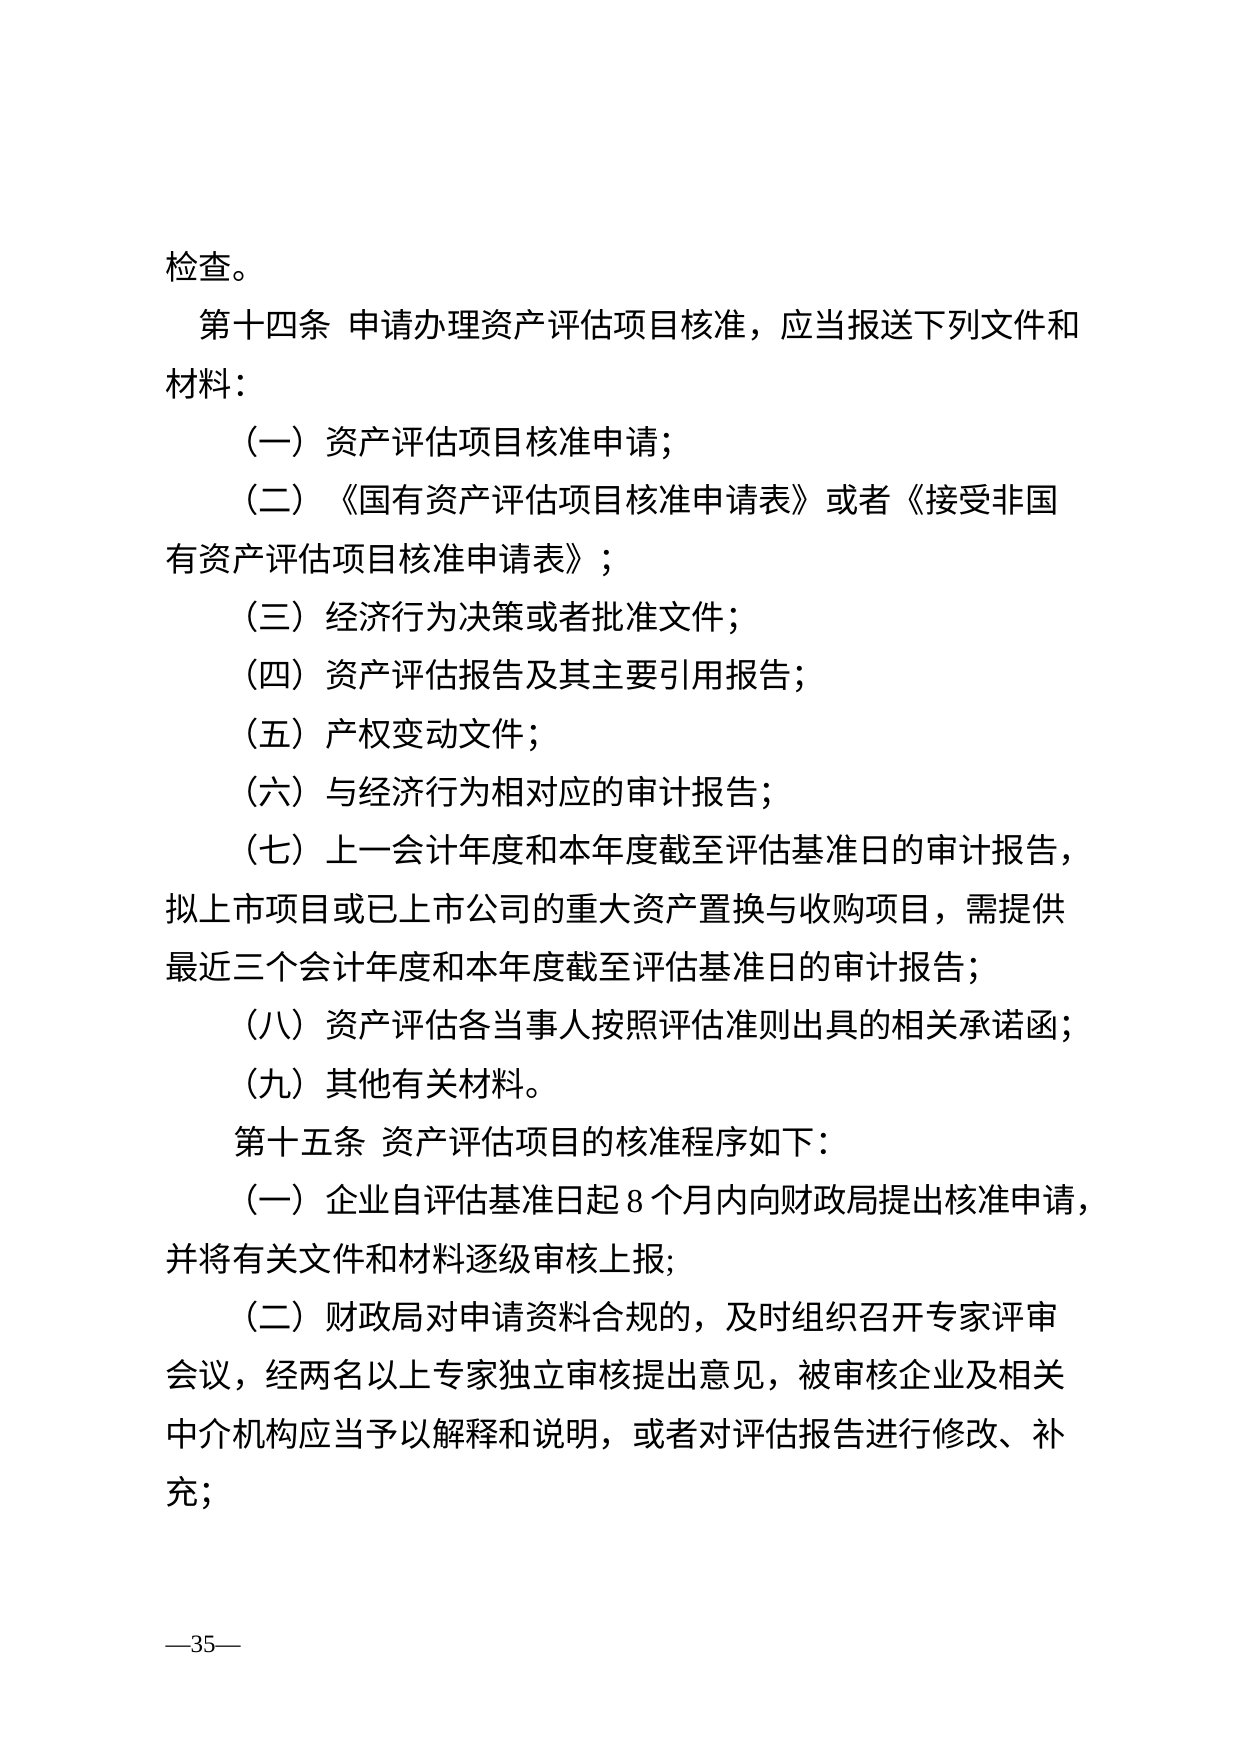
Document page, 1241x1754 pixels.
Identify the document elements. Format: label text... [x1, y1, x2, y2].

text （一）资产评估项目核准申请； [165, 408, 1087, 466]
text （二）《国有资产评估项目核准申请表》或者《接受非国有资产评估项目核准申请表》； [165, 466, 1087, 583]
text （七）上一会计年度和本年度截至评估基准日的审计报告，拟上市项目或已上市公司的重大资产置换与收购项目，需提供最近三个会计年度和本年度截至评估基准日的审计报告； [165, 816, 1087, 991]
text （六）与经济行为相对应的审计报告； [165, 758, 1087, 816]
text （一）企业自评估基准日起8个月内向财政局提出核准申请，并将有关文件和材料逐级审核上报; [165, 1166, 1087, 1283]
text （二）财政局对申请资料合规的，及时组织召开专家评审会议，经两名以上专家独立审核提出意见，被审核企业及相关中介机构应当予以解释和说明，或者对评估报告进行修改、补充； [165, 1283, 1087, 1516]
text 第十四条 申请办理资产评估项目核准，应当报送下列文件和材料： [165, 291, 1087, 408]
text （五）产权变动文件； [165, 699, 1087, 758]
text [165, 233, 1087, 291]
text （九）其他有关材料。 [165, 1049, 1087, 1108]
text （三）经济行为决策或者批准文件； [165, 583, 1087, 641]
text （四）资产评估报告及其主要引用报告； [165, 641, 1087, 699]
text 第十五条 资产评估项目的核准程序如下： [165, 1108, 1087, 1166]
text （八）资产评估各当事人按照评估准则出具的相关承诺函； [165, 991, 1087, 1049]
